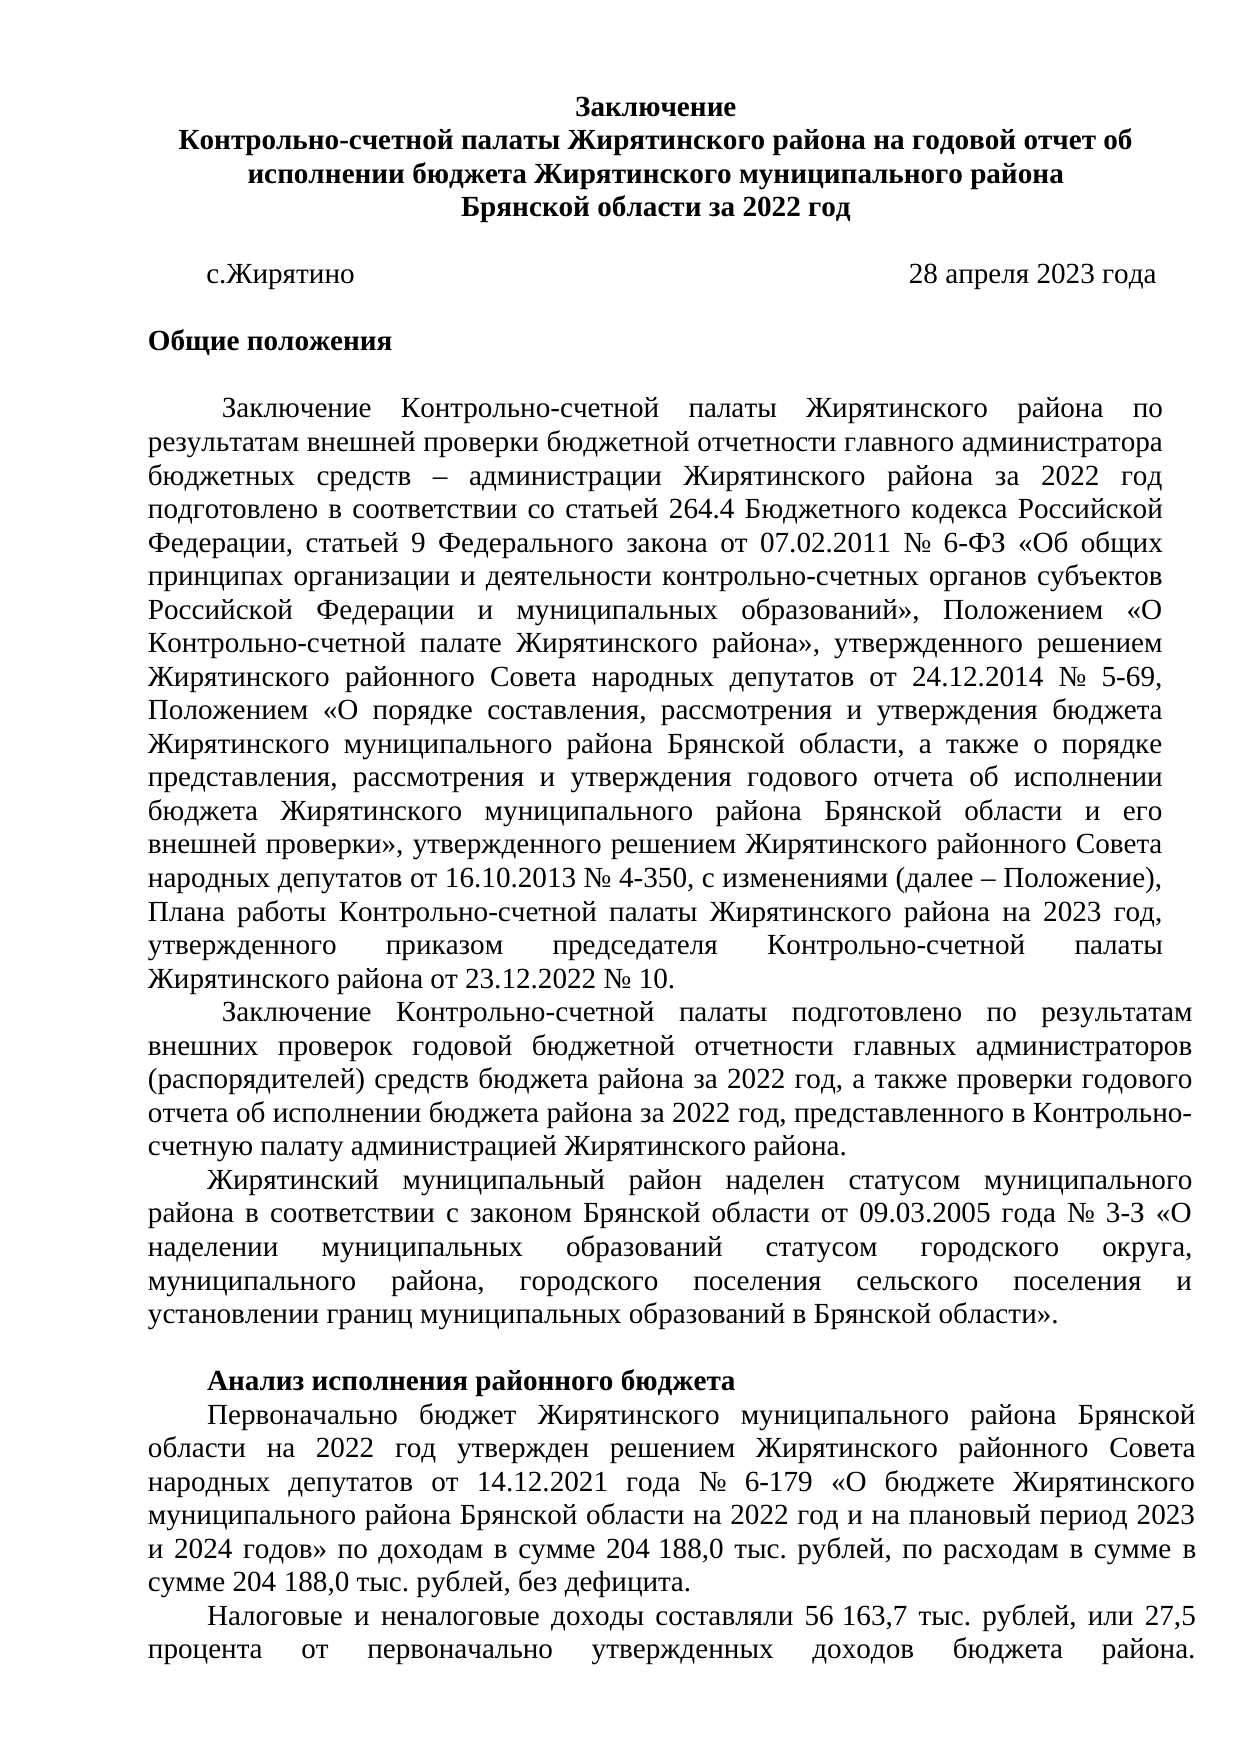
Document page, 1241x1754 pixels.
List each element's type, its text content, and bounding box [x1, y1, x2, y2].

text Жирятинский муниципальный район наделен статусом муниципального района в соответствии с законом Брянской области от 09.03.2005 года № 3-З «О наделении муниципальных образований статусом городского округа, муниципального района, городского поселения сельского поселения и установлении границ муниципальных образований в Брянской области». [148, 1162, 1193, 1330]
text Заключение Контрольно-счетной палаты Жирятинского района по результатам внешней проверки бюджетной отчетности главного администратора бюджетных средств – администрации Жирятинского района за 2022 год подготовлено в соответствии со статьей 264.4 Бюджетного кодекса Российской Федерации, статьей 9 Федерального закона от 07.02.2011 № 6-ФЗ «Об общих принципах организации и деятельности контрольно-счетных органов субъектов Российской Федерации и муниципальных образований», Положением «О Контрольно-счетной палате Жирятинского района», утвержденного решением Жирятинского районного Совета народных депутатов от 24.12.2014 № 5-69, Положением «О порядке составления, рассмотрения и утверждения бюджета Жирятинского муниципального района Брянской области, а также о порядке представления, рассмотрения и утверждения годового отчета об исполнении бюджета Жирятинского муниципального района Брянской области и его внешней проверки», утвержденного решением Жирятинского районного Совета народных депутатов от 16.10.2013 № 4-350, с изменениями (далее – Положение), Плана работы Контрольно-счетной палаты Жирятинского района на 2023 год, утвержденного приказом председателя Контрольно-счетной палаты Жирятинского района от 23.12.2022 № 10. [148, 391, 1163, 994]
text Общие положения [148, 323, 1163, 357]
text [148, 1598, 1196, 1665]
text Контрольно-счетной палаты Жирятинского района на годовой отчет об исполнении бюджета Жирятинского муниципального района [148, 122, 1163, 189]
text с.Жирятино 28 апреля 2023 года [148, 256, 1163, 290]
text Первоначально бюджет Жирятинского муниципального района Брянской области на 2022 год утвержден решением Жирятинского районного Совета народных депутатов от 14.12.2021 года № 6-179 «О бюджете Жирятинского муниципального района Брянской области на 2022 год и на плановый период 2023 и 2024 годов» по доходам в сумме 204 188,0 тыс. рублей, по расходам в сумме в сумме 204 188,0 тыс. рублей, без дефицита. [148, 1397, 1196, 1598]
text Брянской области за 2022 год [148, 189, 1163, 223]
text Заключение Контрольно-счетной палаты подготовлено по результатам внешних проверок годовой бюджетной отчетности главных администраторов (распорядителей) средств бюджета района за 2022 год, а также проверки годового отчета об исполнении бюджета района за 2022 год, представленного в Контрольно-счетную палату администрацией Жирятинского района. [148, 994, 1193, 1162]
text Анализ исполнения районного бюджета [148, 1363, 1163, 1397]
text Заключение [148, 89, 1163, 122]
